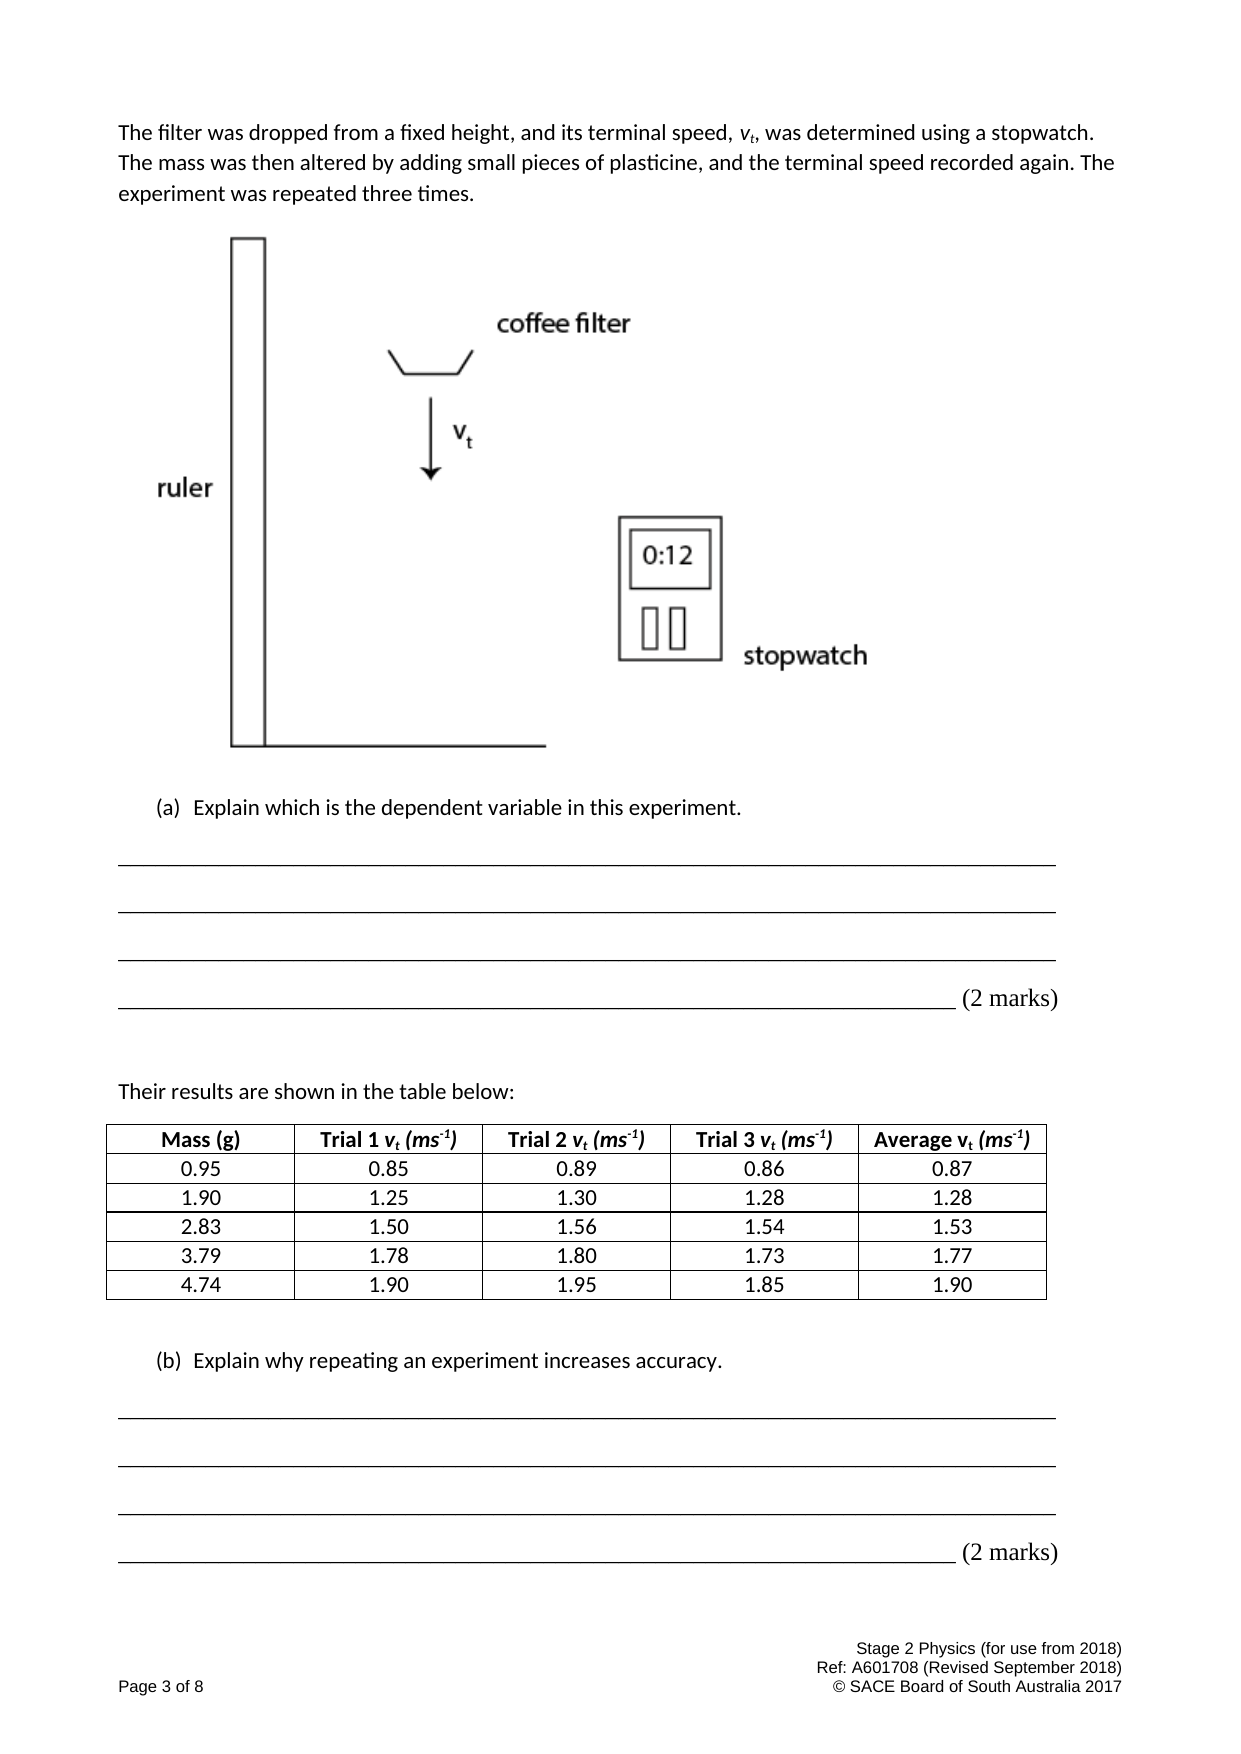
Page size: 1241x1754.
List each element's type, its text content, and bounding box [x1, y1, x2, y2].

table_cell 2.83 [107, 1213, 294, 1241]
table_header Average vt (ms-1) [859, 1125, 1046, 1153]
table_cell 0.89 [483, 1154, 670, 1182]
table_cell 0.87 [859, 1154, 1046, 1182]
table_header Mass (g) [107, 1125, 294, 1153]
table_cell 1.73 [671, 1242, 858, 1269]
list Explain which is the dependent variable in this experiment. [156, 793, 1122, 821]
table_cell 1.78 [295, 1242, 482, 1269]
table_cell 1.80 [483, 1242, 670, 1269]
table_cell 1.30 [483, 1184, 670, 1211]
table_cell 1.95 [483, 1271, 670, 1299]
text The filter was dropped from a fixed height, and its terminal speed, vt, was determined using a stopwatch. The mass was then altered by adding small pieces of plasticine, and the terminal speed recorded again. The experiment was repeated three times. [118, 118, 1122, 207]
table_cell 0.85 [295, 1154, 482, 1182]
table_cell 4.74 [107, 1271, 294, 1299]
table_cell 1.25 [295, 1184, 482, 1211]
table_cell 3.79 [107, 1242, 294, 1269]
text ___________________________________________________________________________ [118, 887, 1122, 916]
table_cell 1.50 [295, 1213, 482, 1241]
table_cell 1.77 [859, 1242, 1046, 1269]
picture [118, 225, 931, 774]
text ___________________________________________________________________ (2 marks) [118, 1537, 1122, 1565]
text ___________________________________________________________________________ [118, 1489, 1122, 1518]
table_header Trial 3 vt (ms-1) [671, 1125, 858, 1153]
table_cell 1.53 [859, 1213, 1046, 1241]
table_cell 0.86 [671, 1154, 858, 1182]
text ___________________________________________________________________________ [118, 1393, 1122, 1422]
text ___________________________________________________________________________ [118, 935, 1122, 964]
text ___________________________________________________________________ (2 marks) [118, 983, 1122, 1012]
table_cell 1.28 [671, 1184, 858, 1211]
text Their results are shown in the table below: [118, 1077, 1122, 1105]
list Explain why repeating an experiment increases accuracy. [156, 1347, 1122, 1374]
table_cell 1.90 [107, 1184, 294, 1211]
table_cell 1.28 [859, 1184, 1046, 1211]
text ___________________________________________________________________________ [118, 1441, 1122, 1470]
table_cell 0.95 [107, 1154, 294, 1182]
table_header Trial 2 vt (ms-1) [483, 1125, 670, 1153]
text ___________________________________________________________________________ [118, 840, 1122, 868]
table_cell 1.90 [859, 1271, 1046, 1299]
table_cell 1.54 [671, 1213, 858, 1241]
table_header Trial 1 vt (ms-1) [295, 1125, 482, 1153]
table_cell 1.85 [671, 1271, 858, 1299]
table_cell 1.90 [295, 1271, 482, 1299]
table_cell 1.56 [483, 1213, 670, 1241]
